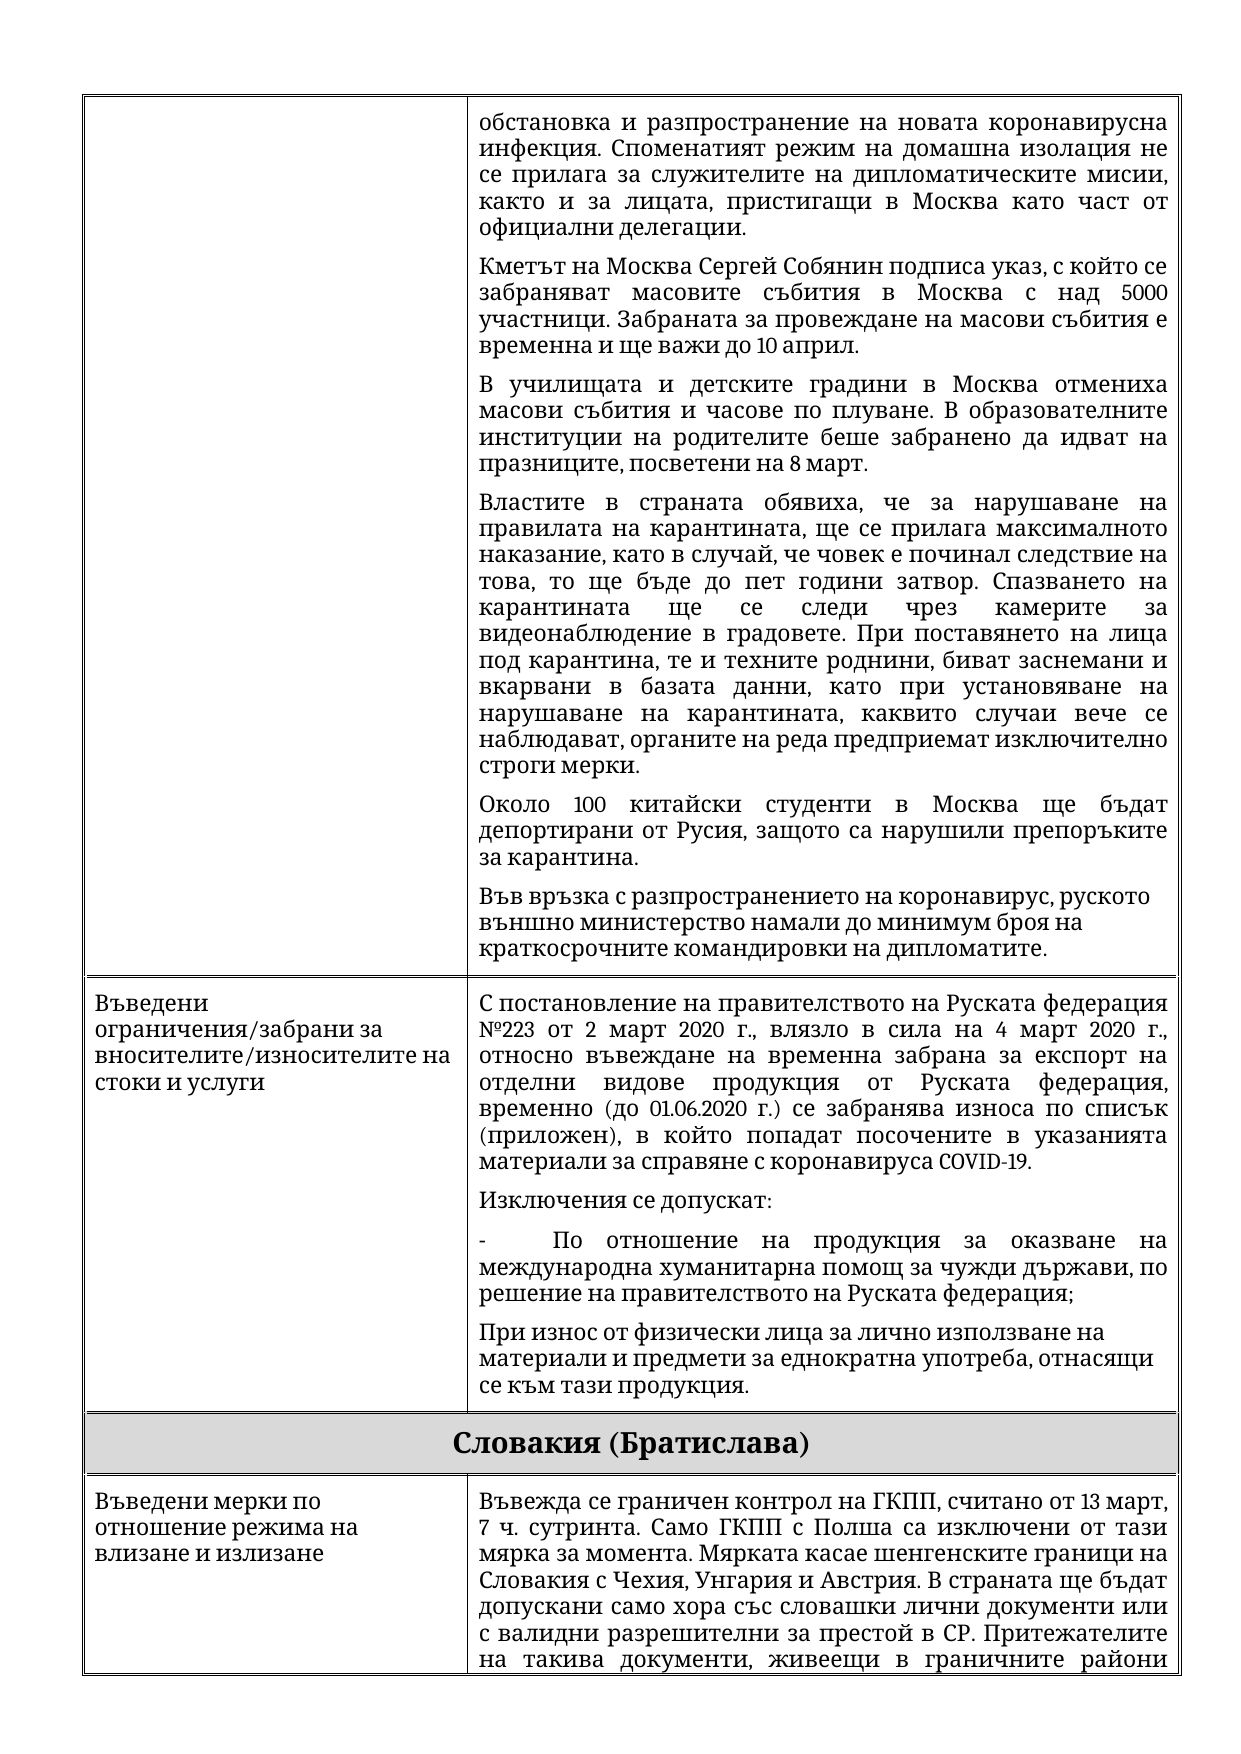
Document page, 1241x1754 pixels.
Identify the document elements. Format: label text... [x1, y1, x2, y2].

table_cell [85, 97, 467, 975]
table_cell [468, 1473, 1180, 1673]
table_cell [83, 1473, 467, 1673]
table_cell Въведени ограничения/забрани за вносителите/износителите на стоки и услуги [83, 975, 467, 1411]
table_cell Словакия (Братислава) [83, 1411, 1180, 1473]
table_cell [468, 97, 1178, 975]
table_cell С постановление на правителството на Руската федерация №223 от 2 март 2020 г., влязло в сила на 4 март 2020 г., относно въвеждане на временна забрана за експорт на отделни видове продукция от Руската федерация, временно (до 01.06.2020 г.) се забранява износа по списък (приложен), в който попадат посочените в указанията материали за справяне с коронавируса COVID-19. Изключения се допускат: По отношение на продукция за оказване на международна хуманитарна помощ за чужди държави, по решение на правителството на Руската федерация; При износ от физически лица за лично използване на материали и предмети за еднократна употреба, отнасящи се към тази продукция. [468, 975, 1180, 1411]
